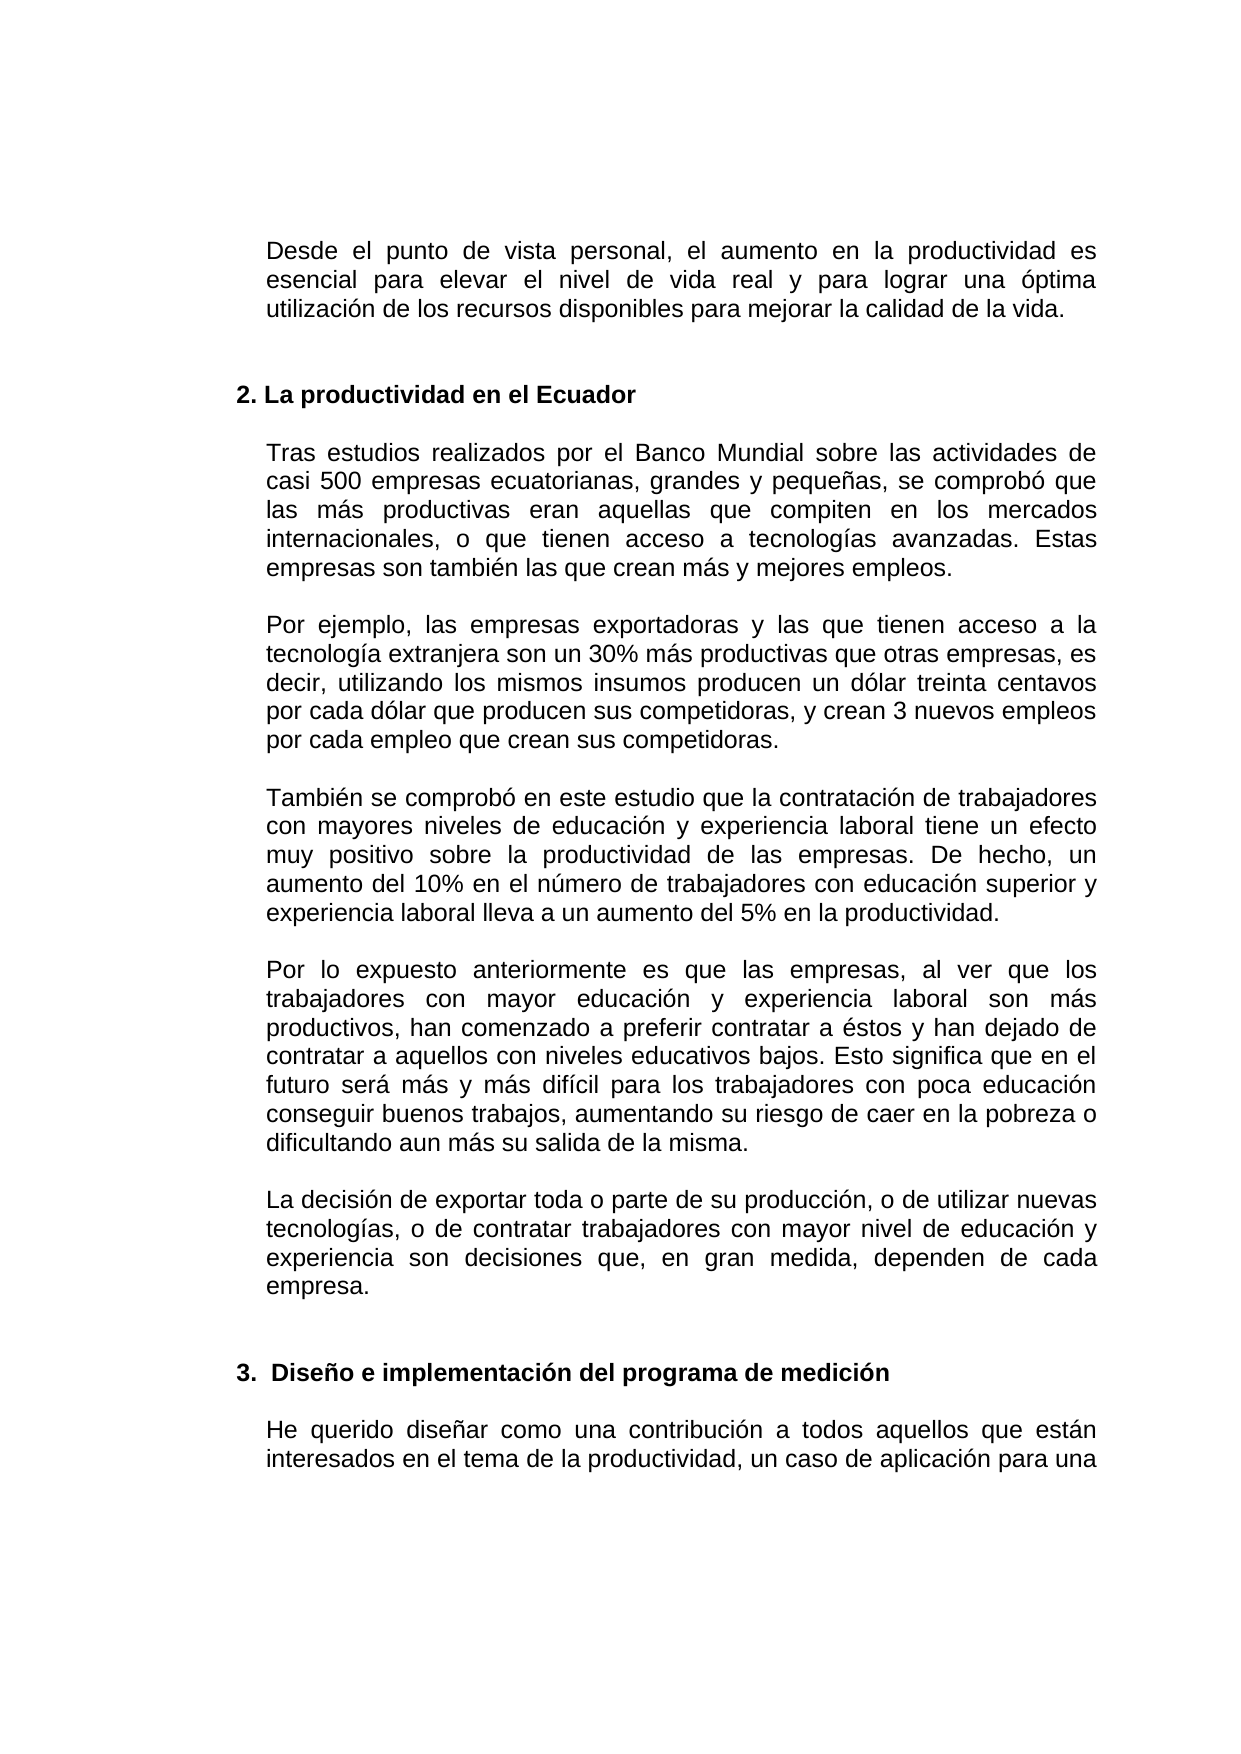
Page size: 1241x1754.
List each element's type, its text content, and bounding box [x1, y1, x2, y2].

text Por ejemplo, las empresas exportadoras y las que tienen acceso a la tecnología extranjera son un 30% más productivas que otras empresas, es decir, utilizando los mismos insumos producen un dólar treinta centavos por cada dólar que producen sus competidoras, y crean 3 nuevos empleos por cada empleo que crean sus competidoras. [266, 610, 1098, 754]
text 3. Diseño e implementación del programa de medición [236, 1357, 1098, 1386]
text Por lo expuesto anteriormente es que las empresas, al ver que los trabajadores con mayor educación y experiencia laboral son más productivos, han comenzado a preferir contratar a éstos y han dejado de contratar a aquellos con niveles educativos bajos. Esto significa que en el futuro será más y más difícil para los trabajadores con poca educación conseguir buenos trabajos, aumentando su riesgo de caer en la pobreza o dificultando aun más su salida de la misma. [266, 955, 1098, 1156]
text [266, 1415, 1098, 1472]
text 2. La productividad en el Ecuador [236, 380, 1098, 409]
text También se comprobó en este estudio que la contratación de trabajadores con mayores niveles de educación y experiencia laboral tiene un efecto muy positivo sobre la productividad de las empresas. De hecho, un aumento del 10% en el número de trabajadores con educación superior y experiencia laboral lleva a un aumento del 5% en la productividad. [266, 782, 1098, 926]
text Desde el punto de vista personal, el aumento en la productividad es esencial para elevar el nivel de vida real y para lograr una óptima utilización de los recursos disponibles para mejorar la calidad de la vida. [266, 236, 1098, 322]
text La decisión de exportar toda o parte de su producción, o de utilizar nuevas tecnologías, o de contratar trabajadores con mayor nivel de educación y experiencia son decisiones que, en gran medida, dependen de cada empresa. [266, 1185, 1098, 1300]
text Tras estudios realizados por el Banco Mundial sobre las actividades de casi 500 empresas ecuatorianas, grandes y pequeñas, se comprobó que las más productivas eran aquellas que compiten en los mercados internacionales, o que tienen acceso a tecnologías avanzadas. Estas empresas son también las que crean más y mejores empleos. [266, 437, 1098, 581]
